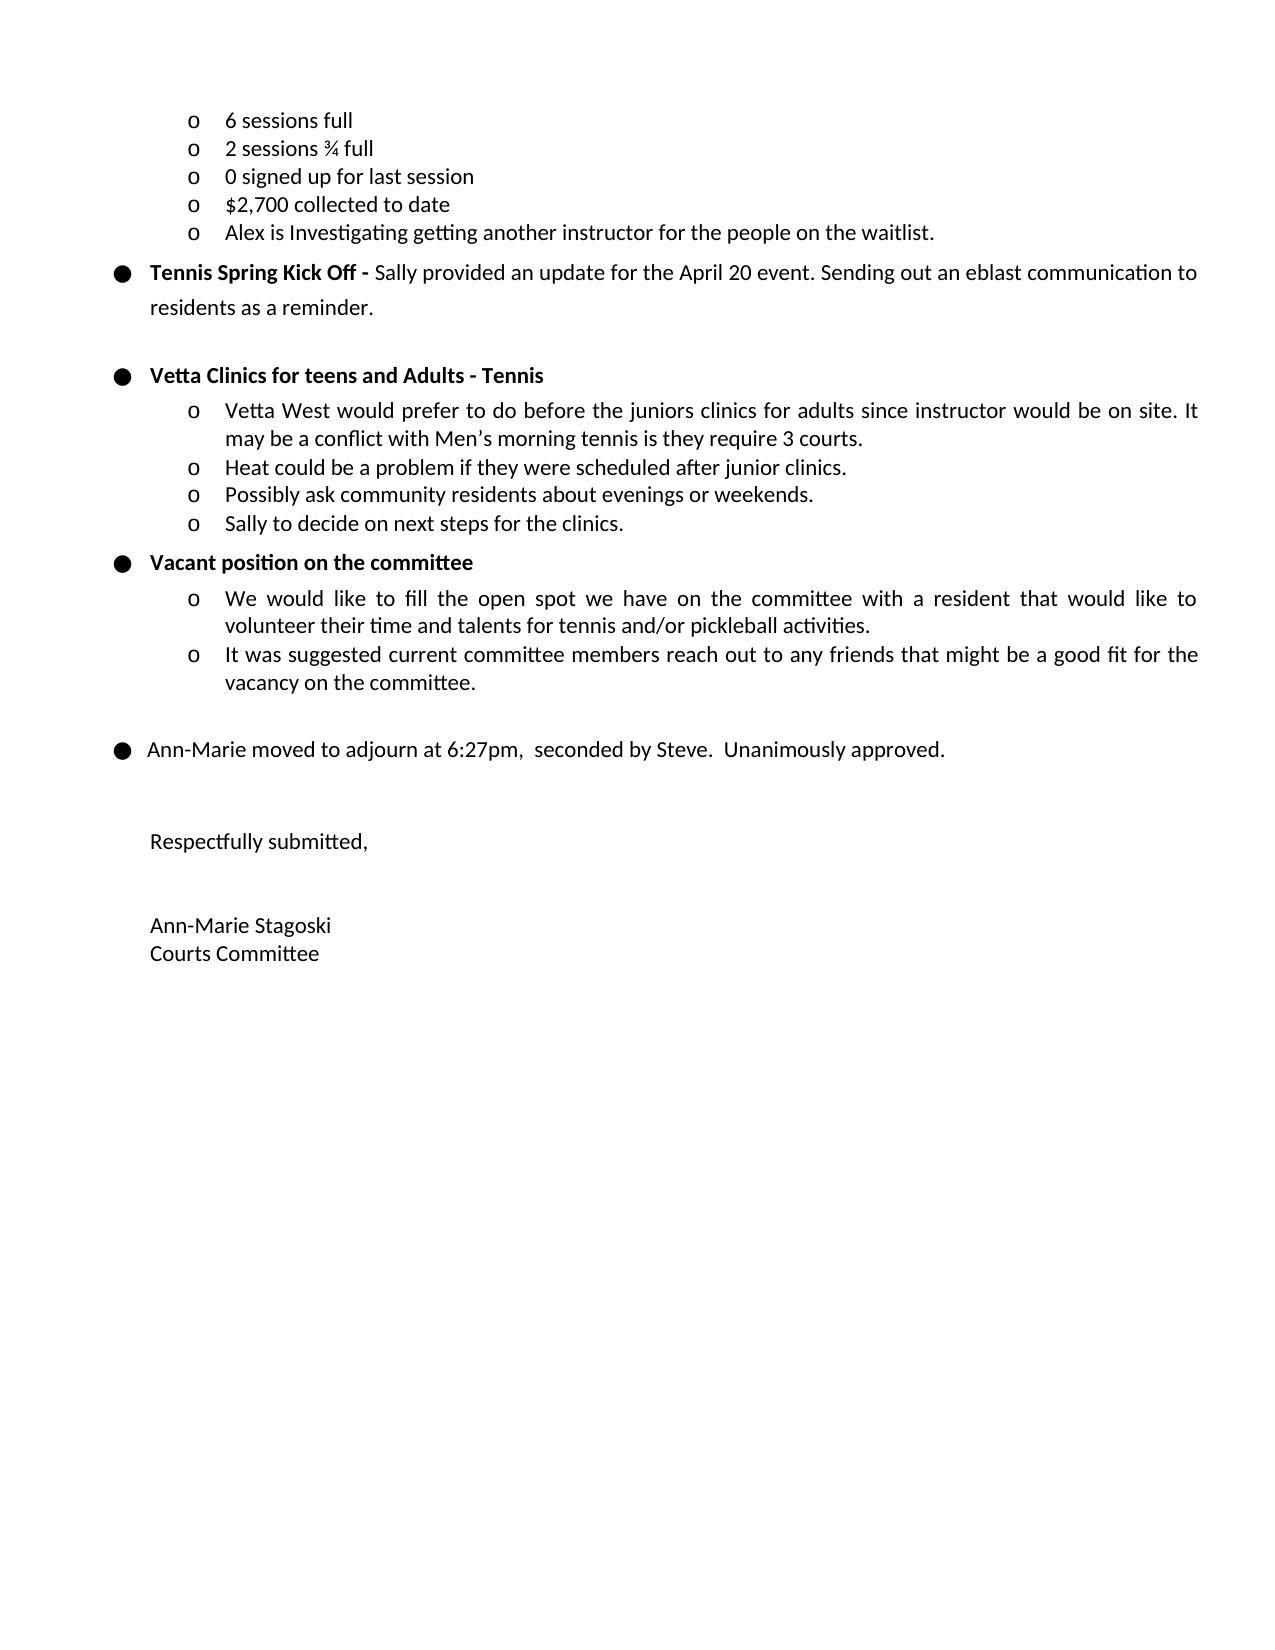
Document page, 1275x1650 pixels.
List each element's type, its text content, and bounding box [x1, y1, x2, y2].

list 2 sessions ¾ full [187, 134, 1200, 162]
list 0 signed up for last session [187, 162, 1200, 191]
list Possibly ask community residents about evenings or weekends. [187, 481, 1200, 509]
list It was suggested current committee members reach out to any friends that might be a good fit for the vacancy on the committee. [187, 640, 1200, 696]
text Courts Committee [75, 939, 1200, 967]
list Vetta West would prefer to do before the juniors clinics for adults since instructor would be on site. It may be a conflict with Men’s morning tennis is they require 3 courts. [187, 397, 1200, 453]
text Respectfully submitted, [75, 827, 1200, 855]
list Heat could be a problem if they were scheduled after junior clinics. [187, 453, 1200, 481]
list $2,700 collected to date [187, 191, 1200, 218]
list 6 sessions full [187, 106, 1200, 134]
list Ann-Marie moved to adjourn at 6:27pm, seconded by Steve. Unanimously approved. [112, 724, 1200, 771]
list We would like to fill the open spot we have on the committee with a resident that would like to volunteer their time and talents for tennis and/or pickleball activities. [187, 584, 1200, 640]
text Ann-Marie Stagoski [75, 911, 1200, 939]
list Sally to decide on next steps for the clinics. [187, 509, 1200, 537]
list Vetta Clinics for teens and Adults - Tennis [112, 349, 1200, 397]
list Alex is Investigating getting another instructor for the people on the waitlist. [187, 218, 1200, 247]
list Tennis Spring Kick Off - Sally provided an update for the April 20 event. Sending out an eblast communication to residents as a reminder. [112, 247, 1200, 322]
list Vacant position on the committee [112, 537, 1200, 584]
